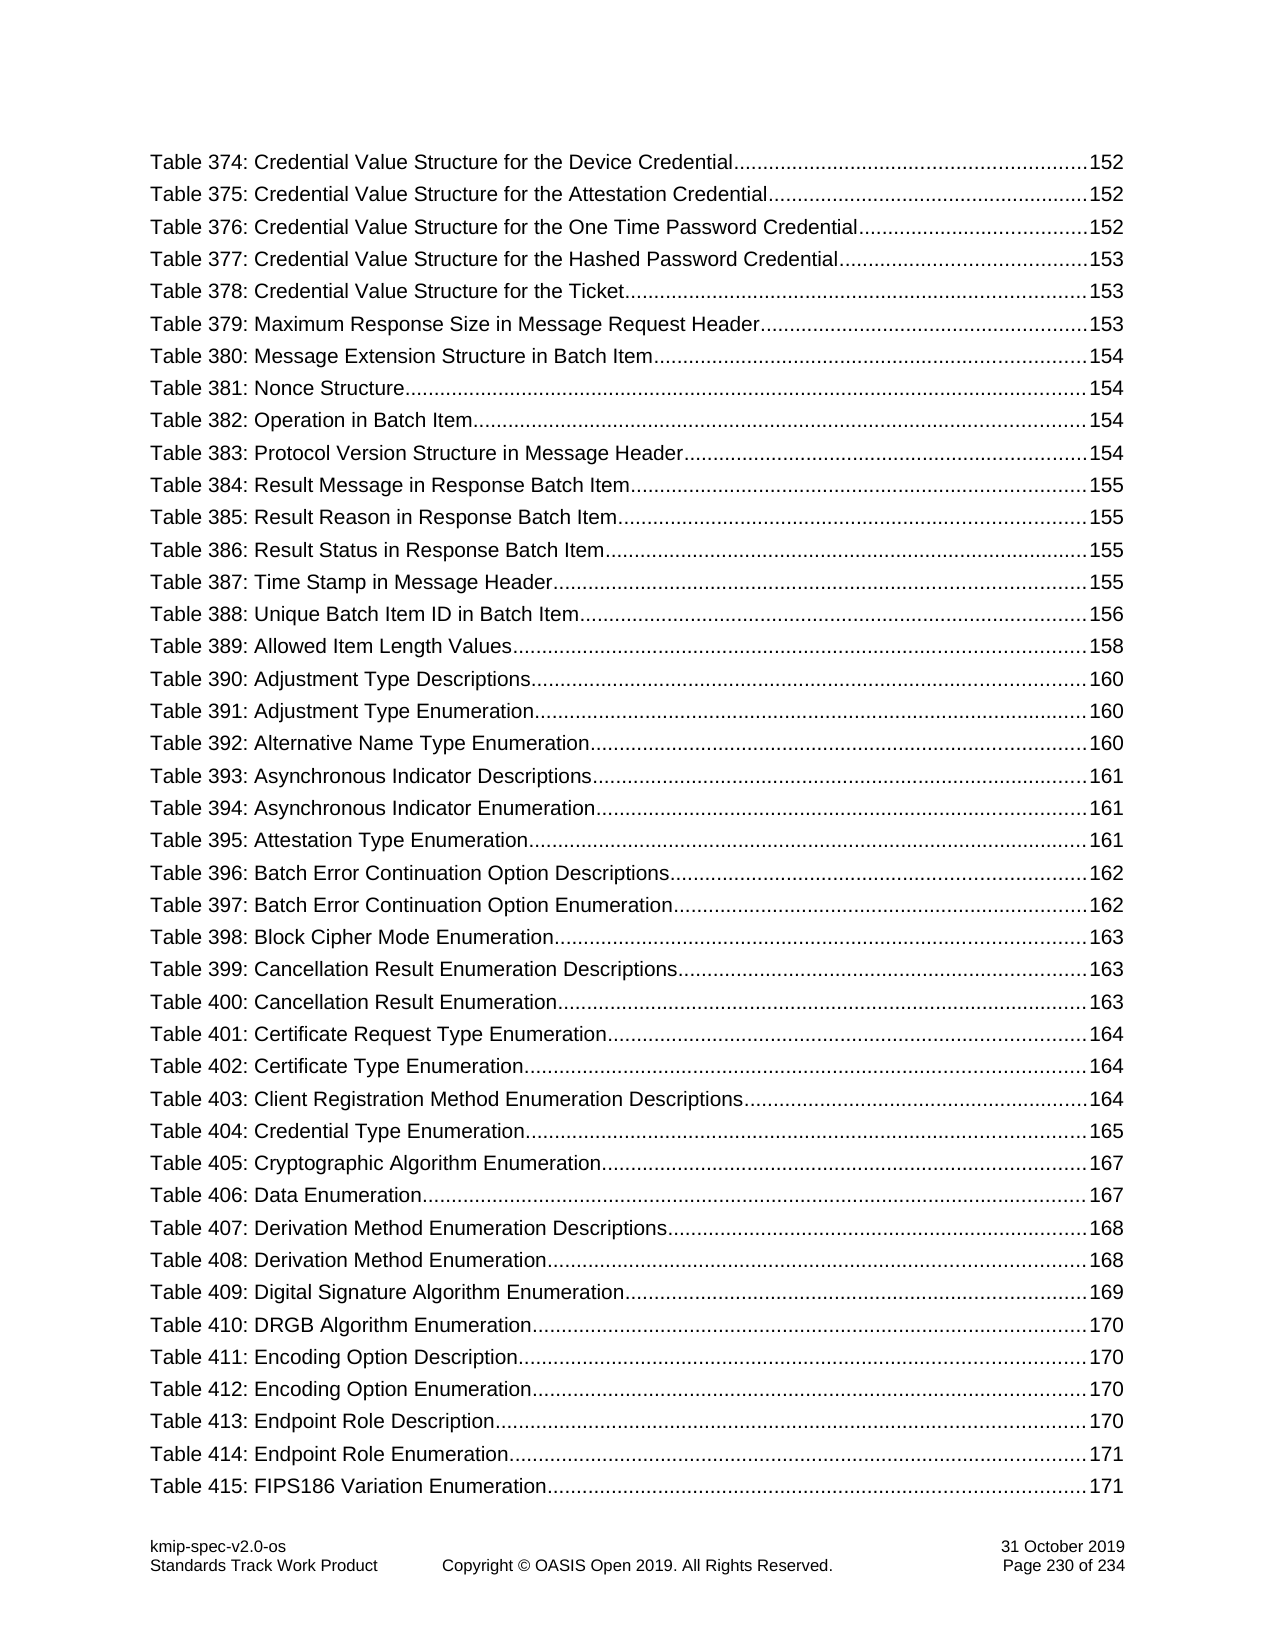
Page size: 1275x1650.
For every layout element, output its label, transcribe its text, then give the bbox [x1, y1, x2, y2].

text Table 400: Cancellation Result Enumeration 163 [150, 989, 1125, 1013]
text Table 403: Client Registration Method Enumeration Descriptions 164 [150, 1086, 1125, 1110]
text Table 415: FIPS186 Variation Enumeration 171 [150, 1474, 1125, 1498]
text Table 383: Protocol Version Structure in Message Header 154 [150, 441, 1125, 464]
text Table 385: Result Reason in Response Batch Item 155 [150, 505, 1125, 529]
text Table 395: Attestation Type Enumeration 161 [150, 828, 1125, 852]
text Table 406: Data Enumeration 167 [150, 1183, 1125, 1207]
text Table 391: Adjustment Type Enumeration 160 [150, 699, 1125, 723]
text Table 387: Time Stamp in Message Header 155 [150, 570, 1125, 594]
text Table 401: Certificate Request Type Enumeration 164 [150, 1022, 1125, 1046]
text Table 399: Cancellation Result Enumeration Descriptions 163 [150, 957, 1125, 981]
text Table 390: Adjustment Type Descriptions 160 [150, 667, 1125, 691]
text Table 398: Block Cipher Mode Enumeration 163 [150, 925, 1125, 949]
text Table 378: Credential Value Structure for the Ticket 153 [150, 279, 1125, 303]
text Table 380: Message Extension Structure in Batch Item 154 [150, 344, 1125, 368]
text Table 382: Operation in Batch Item 154 [150, 408, 1125, 432]
text Table 377: Credential Value Structure for the Hashed Password Credential 153 [150, 247, 1125, 271]
text Table 411: Encoding Option Description 170 [150, 1345, 1125, 1369]
text Table 375: Credential Value Structure for the Attestation Credential 152 [150, 182, 1125, 206]
text Table 397: Batch Error Continuation Option Enumeration 162 [150, 893, 1125, 917]
text Table 402: Certificate Type Enumeration 164 [150, 1054, 1125, 1078]
text Table 412: Encoding Option Enumeration 170 [150, 1377, 1125, 1401]
text Table 384: Result Message in Response Batch Item 155 [150, 473, 1125, 497]
text Table 381: Nonce Structure 154 [150, 376, 1125, 400]
text Table 407: Derivation Method Enumeration Descriptions 168 [150, 1216, 1125, 1239]
text Table 396: Batch Error Continuation Option Descriptions 162 [150, 860, 1125, 884]
text Table 389: Allowed Item Length Values 158 [150, 634, 1125, 658]
text Table 392: Alternative Name Type Enumeration 160 [150, 731, 1125, 755]
text Table 409: Digital Signature Algorithm Enumeration 169 [150, 1280, 1125, 1304]
text Table 414: Endpoint Role Enumeration 171 [150, 1442, 1125, 1466]
text Table 386: Result Status in Response Batch Item 155 [150, 537, 1125, 561]
text Table 405: Cryptographic Algorithm Enumeration 167 [150, 1151, 1125, 1175]
text Table 404: Credential Type Enumeration 165 [150, 1119, 1125, 1143]
text Table 374: Credential Value Structure for the Device Credential 152 [150, 150, 1125, 174]
text Table 393: Asynchronous Indicator Descriptions 161 [150, 763, 1125, 787]
text Table 376: Credential Value Structure for the One Time Password Credential 152 [150, 214, 1125, 238]
text Table 394: Asynchronous Indicator Enumeration 161 [150, 796, 1125, 820]
text Table 410: DRGB Algorithm Enumeration 170 [150, 1312, 1125, 1336]
text Table 413: Endpoint Role Description 170 [150, 1409, 1125, 1433]
text Table 379: Maximum Response Size in Message Request Header 153 [150, 311, 1125, 335]
text Table 408: Derivation Method Enumeration 168 [150, 1248, 1125, 1272]
text Table 388: Unique Batch Item ID in Batch Item 156 [150, 602, 1125, 626]
